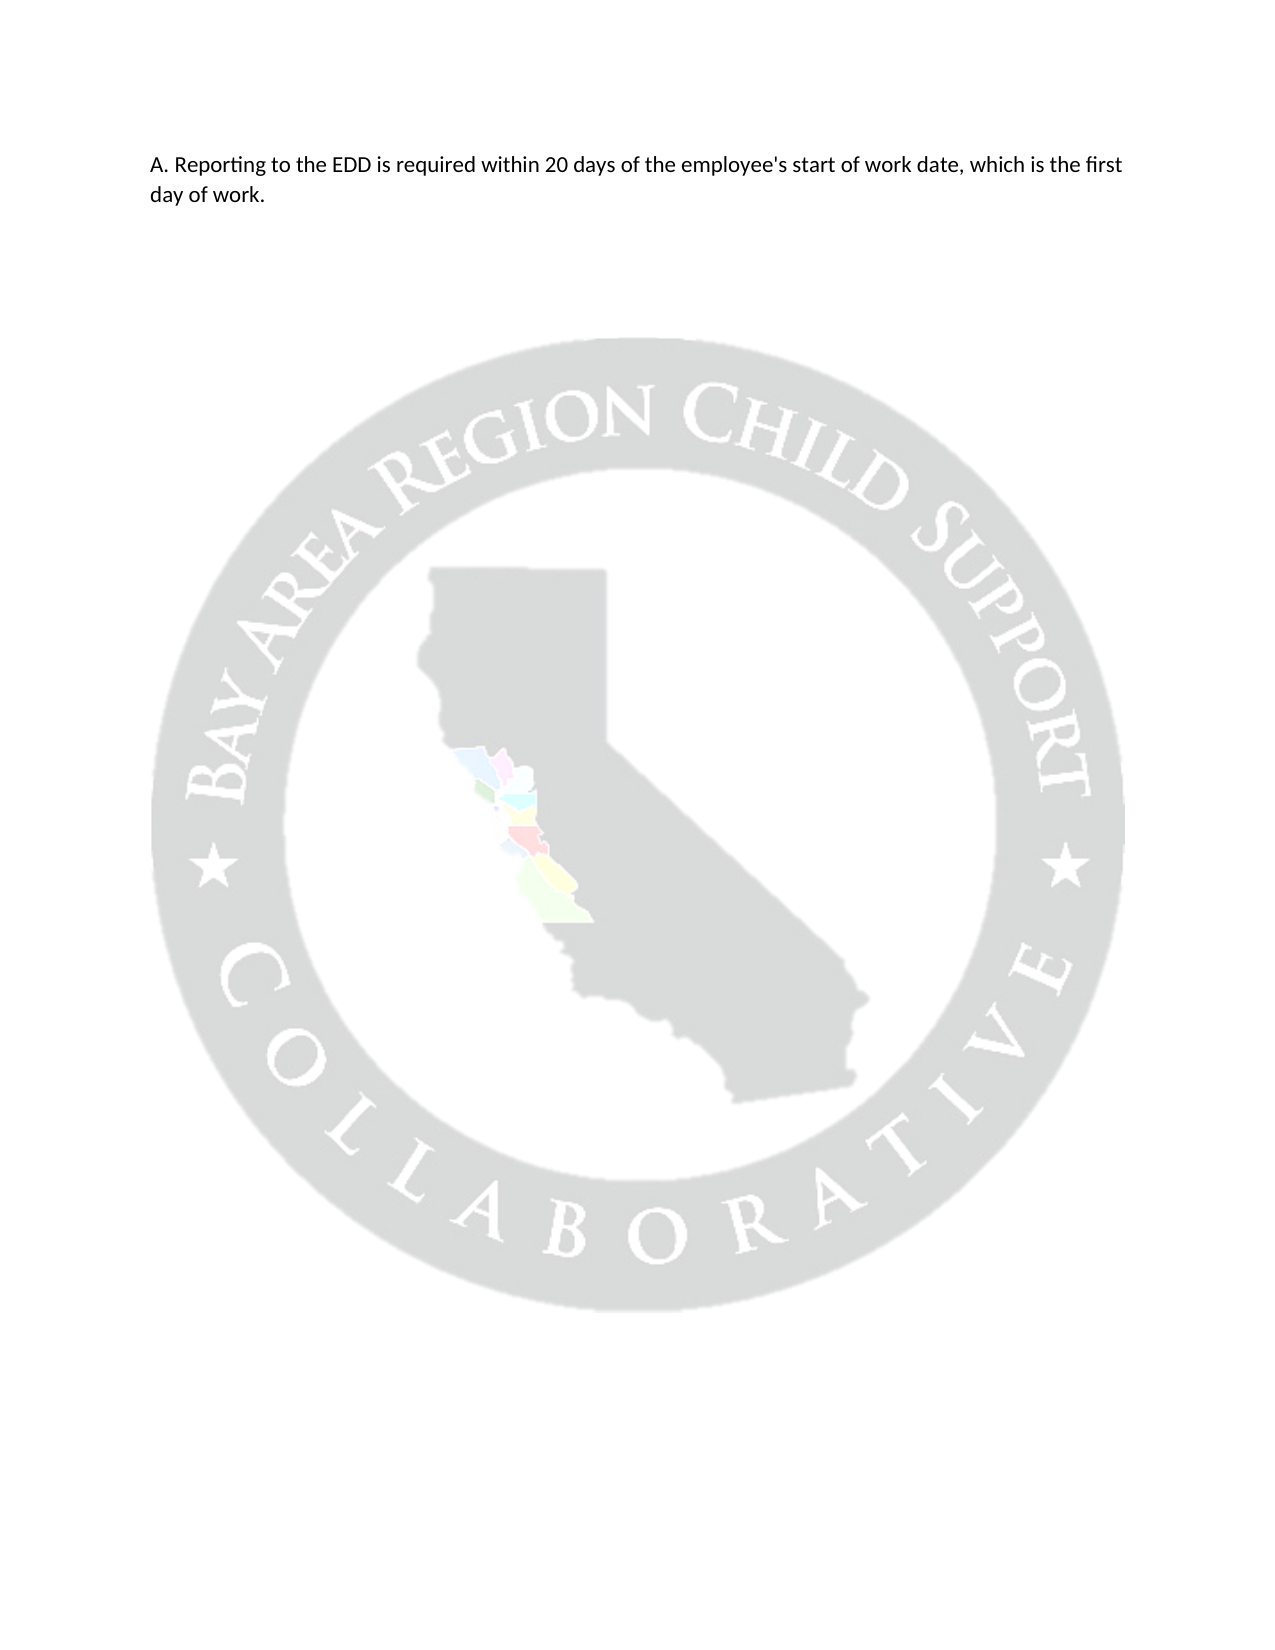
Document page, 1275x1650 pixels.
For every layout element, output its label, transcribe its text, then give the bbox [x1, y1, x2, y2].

text A. Reporting to the EDD is required within 20 days of the employee's start of work date, which is the first day of work. [150, 150, 1125, 208]
